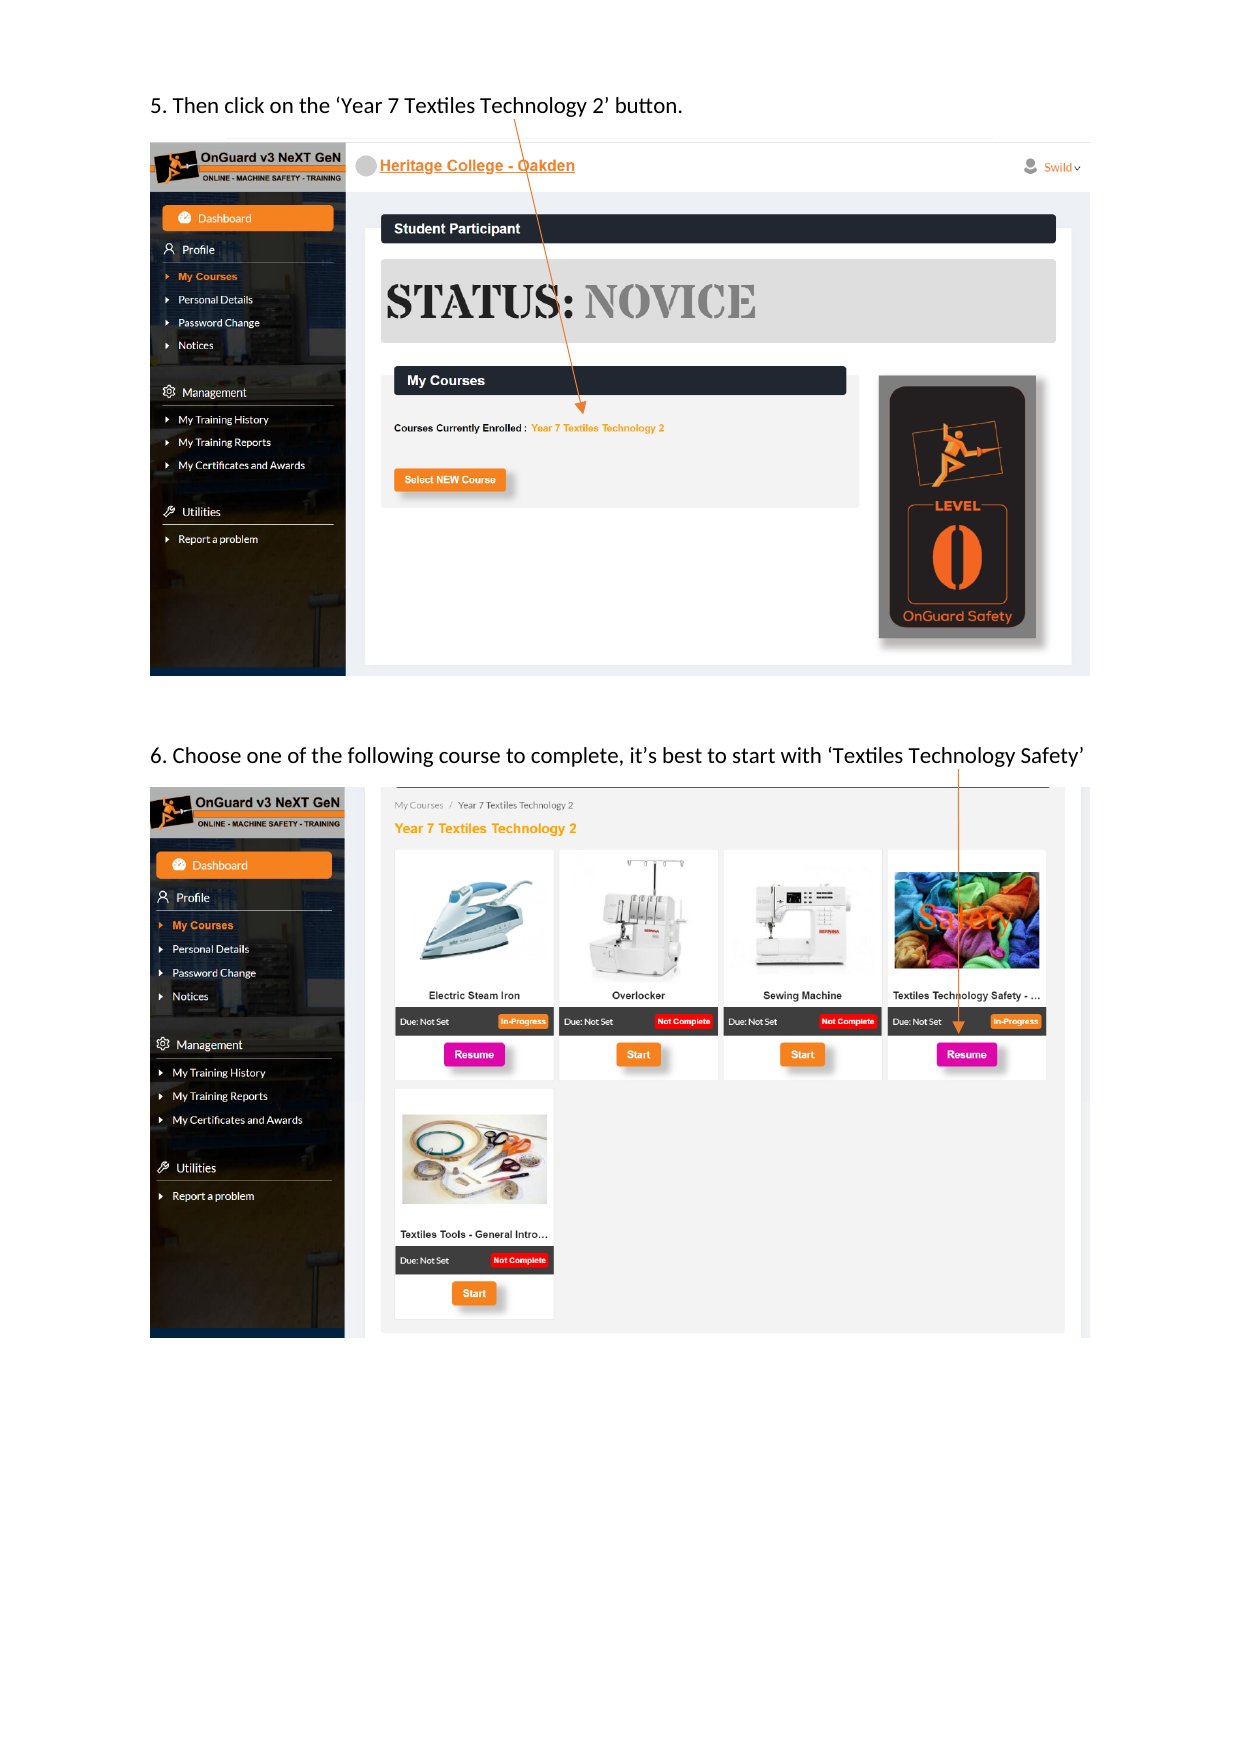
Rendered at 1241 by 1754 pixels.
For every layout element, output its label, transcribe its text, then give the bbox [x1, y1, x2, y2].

text 6. Choose one of the following course to complete, it’s best to start with ‘Textiles Technology Safety’ [150, 741, 1090, 769]
picture [150, 787, 1091, 1338]
picture [150, 138, 1091, 676]
text 5. Then click on the ‘Year 7 Textiles Technology 2’ button. [150, 91, 1090, 119]
